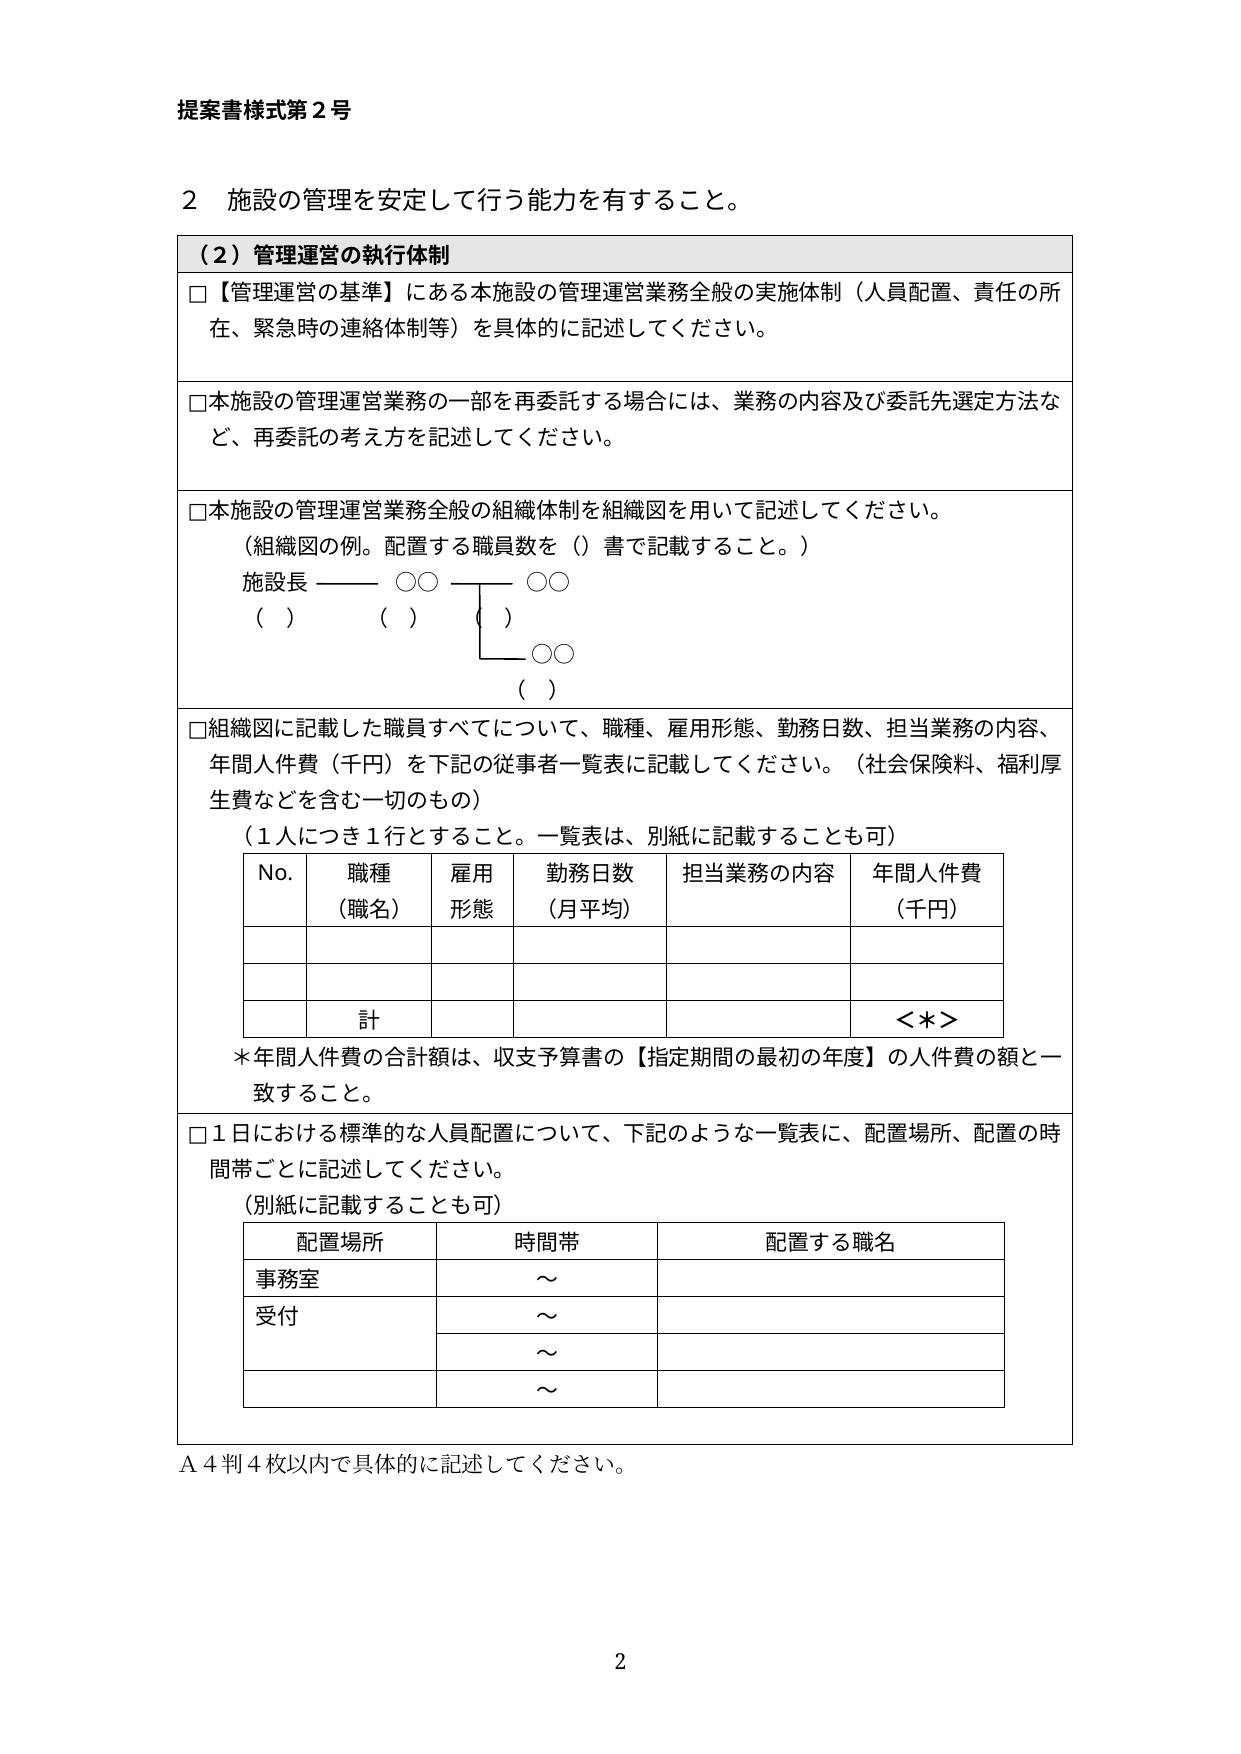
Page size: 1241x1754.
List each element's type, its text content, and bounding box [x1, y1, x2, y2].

table_cell □本施設の管理運営業務の一部を再委託する場合には、業務の内容及び委託先選定方法など、再委託の考え方を記述してください。 [178, 382, 1072, 490]
text Ａ４判４枚以内で具体的に記述してください。 [177, 1445, 1063, 1481]
table_cell □本施設の管理運営業務全般の組織体制を組織図を用いて記述してください。 （組織図の例。配置する職員数を（）書で記載すること。） 施設長 ○○ ○○ （ ） （ ） （ ） ○○ （ ） [178, 491, 1072, 707]
table_cell □【管理運営の基準】にある本施設の管理運営業務全般の実施体制（人員配置、責任の所在、緊急時の連絡体制等）を具体的に記述してください。 [178, 273, 1072, 381]
table_cell □１日における標準的な人員配置について、下記のような一覧表に、配置場所、配置の時間帯ごとに記述してください。 （別紙に記載することも可） [178, 1114, 1072, 1444]
subtitle 提案書様式第２号 [177, 91, 1063, 127]
text ２ 施設の管理を安定して行う能力を有すること。 [177, 163, 1063, 235]
table_cell □組織図に記載した職員すべてについて、職種、雇用形態、勤務日数、担当業務の内容、年間人件費（千円）を下記の従事者一覧表に記載してください。（社会保険料、福利厚生費などを含む一切のもの） （１人につき１行とすること。一覧表は、別紙に記載することも可） ＊年間人件費の合計額は、収支予算書の【指定期間の最初の年度】の人件費の額と一致すること。 [178, 709, 1072, 1112]
table_header （２）管理運営の執行体制 [178, 236, 1072, 272]
